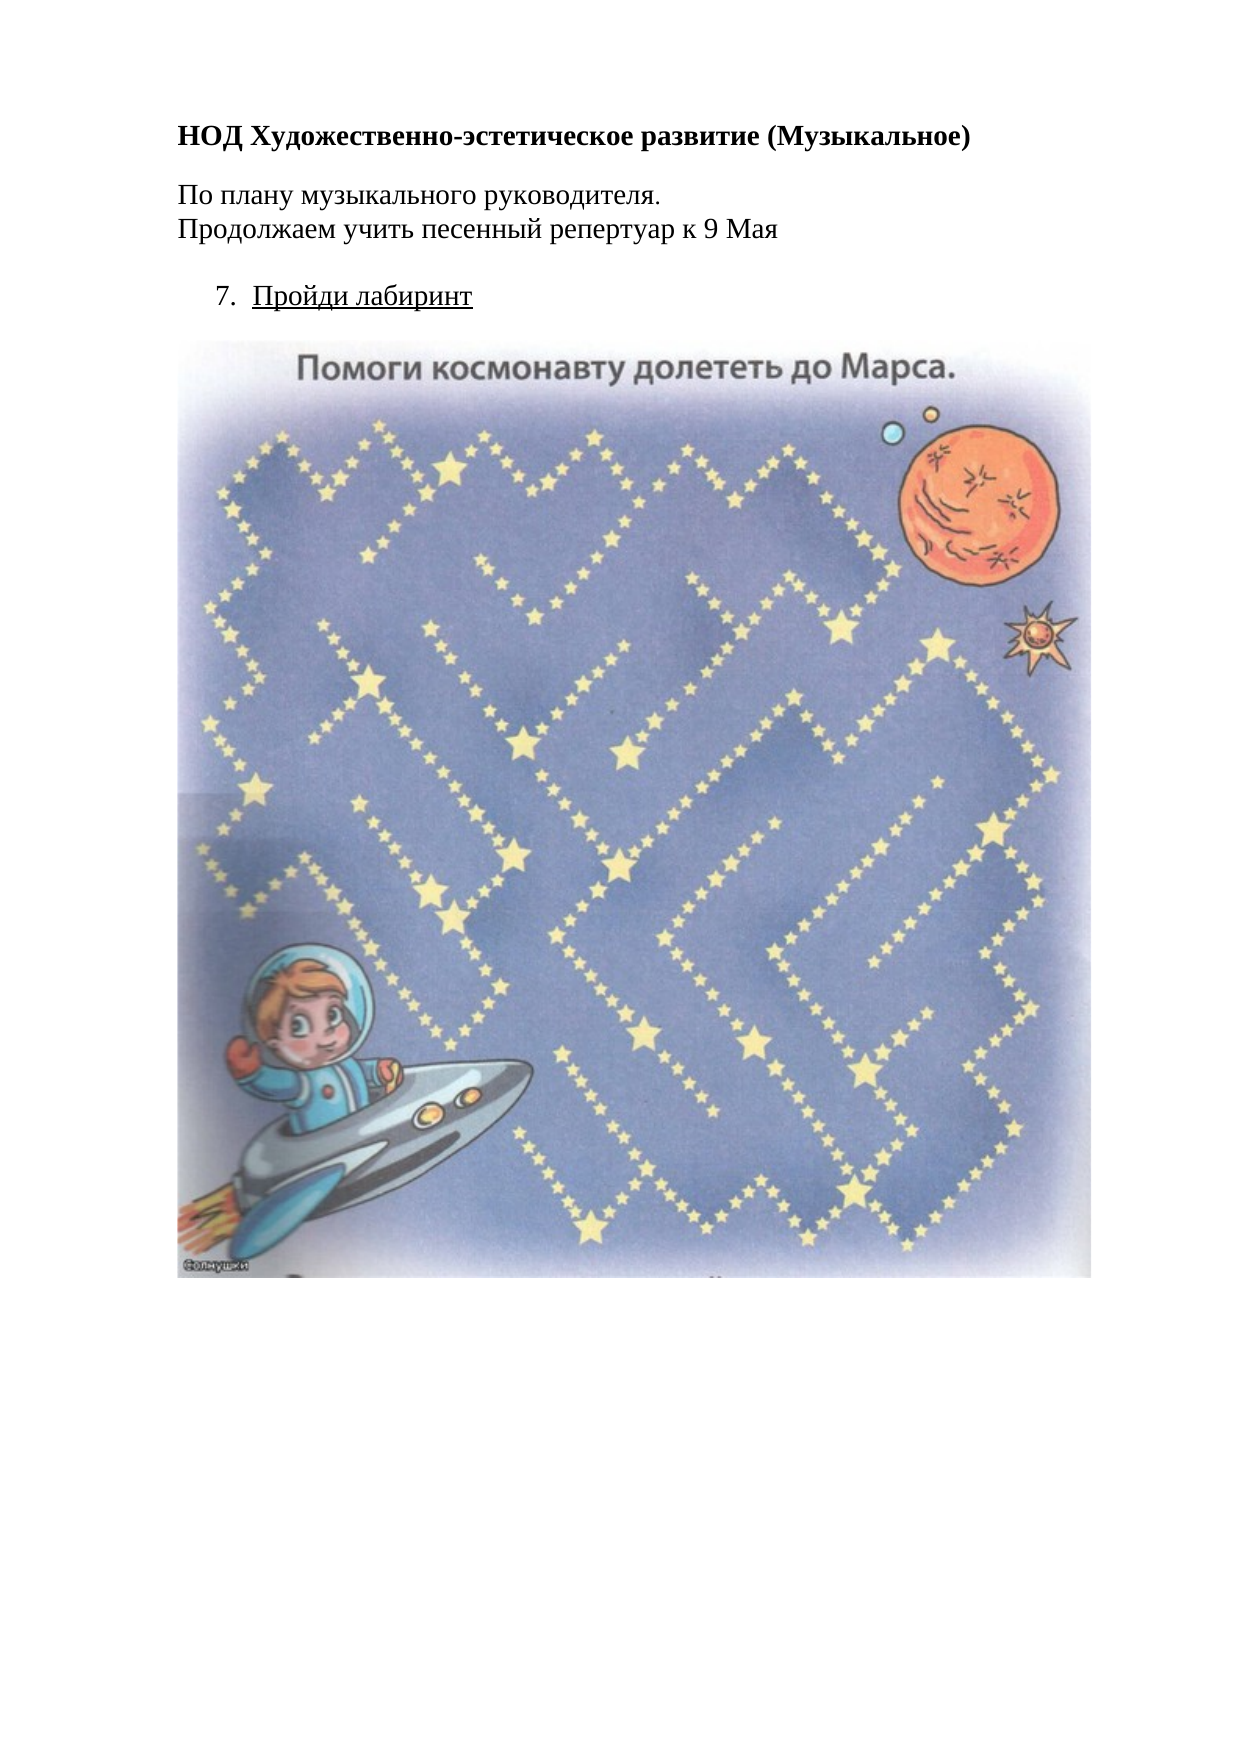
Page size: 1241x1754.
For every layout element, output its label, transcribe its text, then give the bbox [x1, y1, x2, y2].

text Продолжаем учить песенный репертуар к 9 Мая [177, 211, 1152, 244]
list Пройди лабиринт [215, 278, 1152, 312]
text По плану музыкального руководителя. [177, 177, 1152, 211]
picture [177, 340, 1092, 1278]
text НОД Художественно-эстетическое развитие (Музыкальное) [177, 118, 1152, 152]
